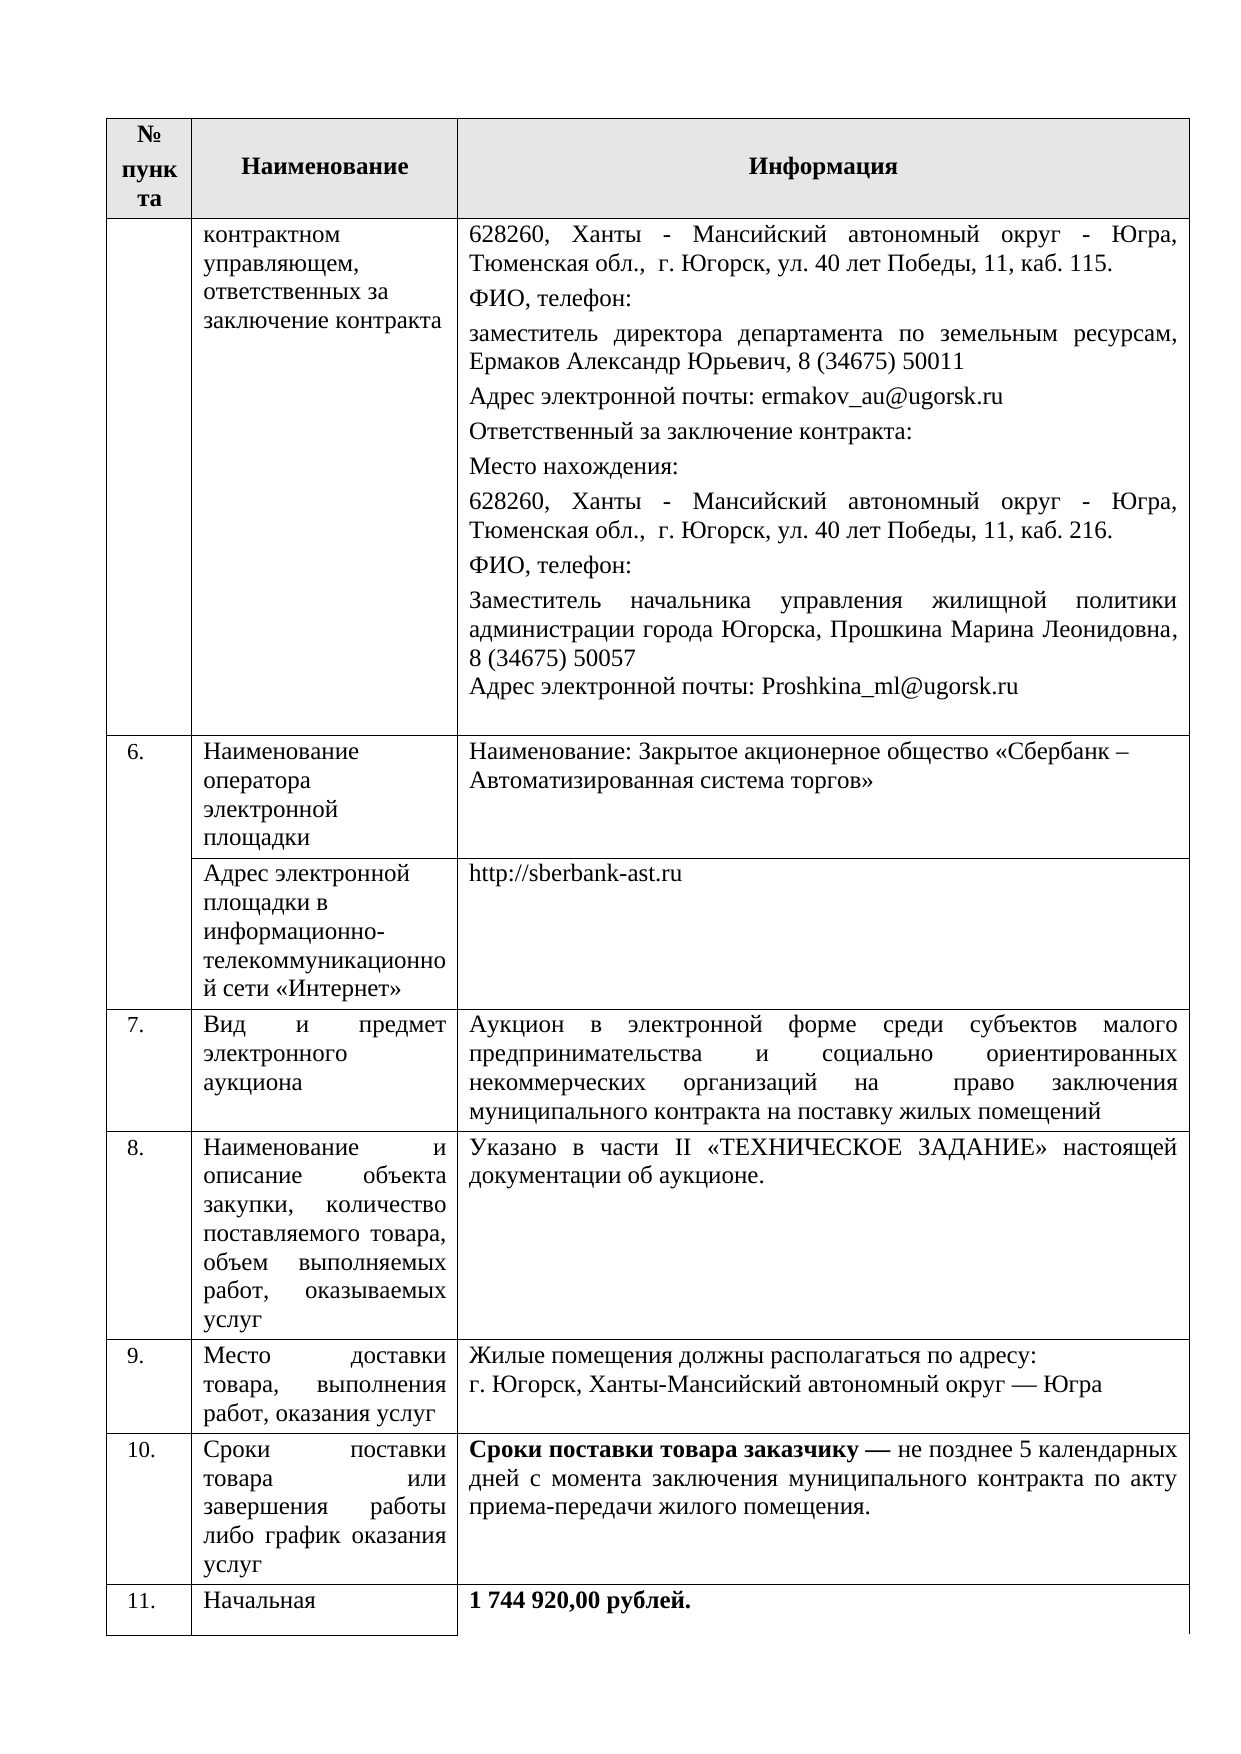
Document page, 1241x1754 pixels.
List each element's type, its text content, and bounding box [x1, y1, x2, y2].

table_cell [107, 219, 191, 735]
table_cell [458, 1585, 1189, 1635]
table_header Информация [458, 119, 1189, 218]
table_cell [107, 1010, 191, 1131]
table_cell Аукцион в электронной форме среди субъектов малого предпринимательства и социально ориентированных некоммерческих организаций на право заключения муниципального контракта на поставку жилых помещений [458, 1010, 1189, 1131]
table_cell http://sberbank-ast.ru [458, 859, 1189, 1008]
table_cell Сроки поставки товара заказчику — не позднее 5 календарных дней с момента заключения муниципального контракта по акту приема-передачи жилого помещения. [458, 1434, 1189, 1584]
table_cell Наименование и описание объекта закупки, количество поставляемого товара, объем выполняемых работ, оказываемых услуг [192, 1132, 457, 1339]
table_cell [107, 1585, 191, 1635]
table_header № пункта [107, 119, 191, 218]
table_cell Наименование оператора электронной площадки [192, 736, 457, 857]
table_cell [458, 219, 1189, 735]
table_cell Сроки поставки товара или завершения работы либо график оказания услуг [192, 1434, 457, 1584]
table_cell Место доставки товара, выполнения работ, оказания услуг [192, 1340, 457, 1433]
table_cell [107, 1132, 191, 1339]
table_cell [192, 1585, 457, 1635]
table_cell [107, 736, 191, 1008]
table_cell Наименование: Закрытое акционерное общество «Сбербанк – Автоматизированная система торгов» [458, 736, 1189, 857]
table_cell [107, 1340, 191, 1433]
table_cell Указано в части II «ТЕХНИЧЕСКОЕ ЗАДАНИЕ» настоящей документации об аукционе. [458, 1132, 1189, 1339]
table_cell Адрес электронной площадки в информационно-телекоммуникационной сети «Интернет» [192, 859, 457, 1008]
table_cell [107, 1434, 191, 1584]
table_cell Жилые помещения должны располагаться по адресу: г. Югорск, Ханты-Мансийский автономный округ — Югра [458, 1340, 1189, 1433]
table_cell Вид и предмет электронного аукциона [192, 1010, 457, 1131]
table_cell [192, 219, 457, 735]
table_header Наименование [192, 119, 457, 218]
